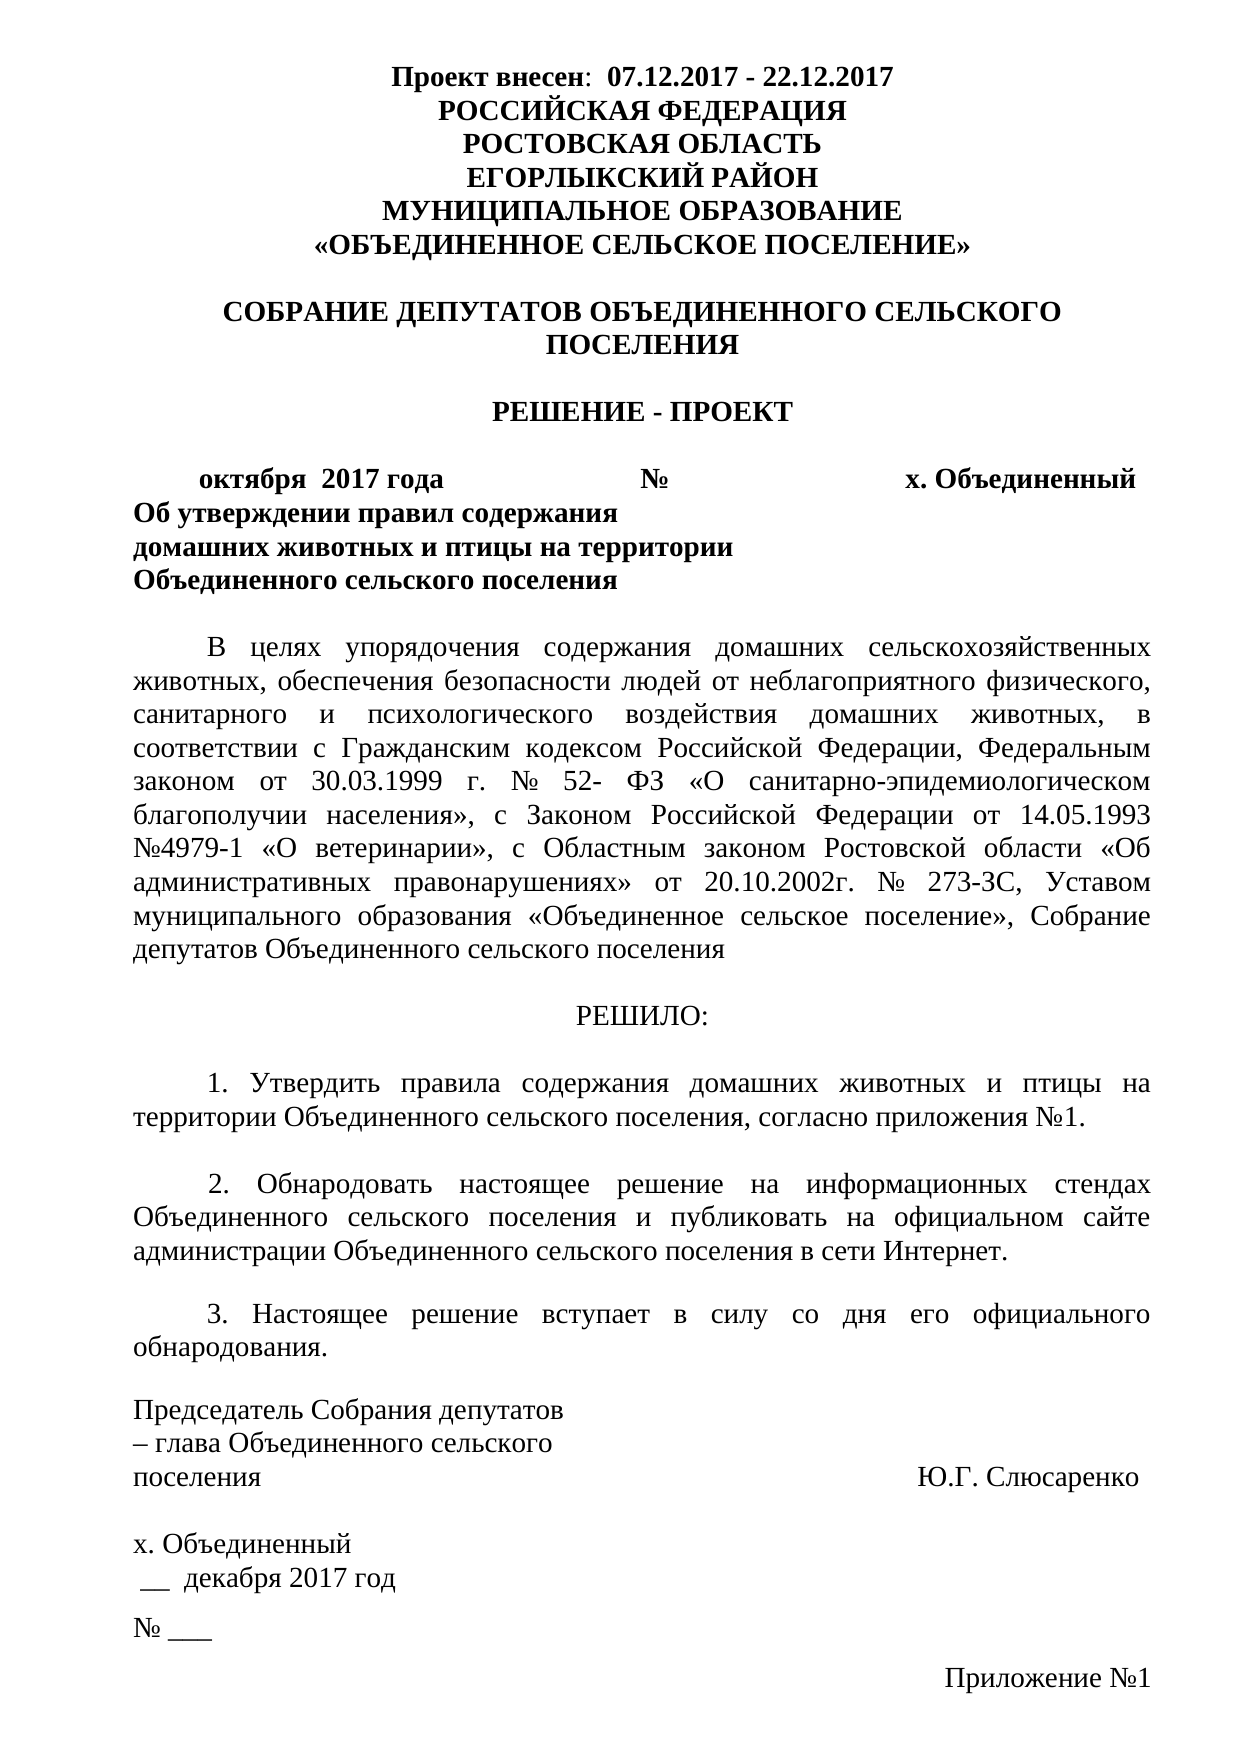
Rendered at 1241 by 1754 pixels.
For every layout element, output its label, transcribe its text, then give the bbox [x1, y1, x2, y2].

text МУНИЦИПАЛЬНОЕ ОБРАЗОВАНИЕ [133, 193, 1152, 227]
text Председатель Собрания депутатов [133, 1392, 1152, 1426]
text – глава Объединенного сельского [133, 1426, 1152, 1459]
text ЕГОРЛЫКСКИЙ РАЙОН [133, 160, 1152, 193]
text РЕШЕНИЕ - ПРОЕКТ [133, 394, 1152, 428]
text В целях упорядочения содержания домашних сельскохозяйственных животных, обеспечения безопасности людей от неблагоприятного физического, санитарного и психологического воздействия домашних животных, в соответствии с Гражданским кодексом Российской Федерации, Федеральным законом от 30.03.1999 г. № 52- ФЗ «О санитарно-эпидемиологическом благополучии населения», с Законом Российской Федерации от 14.05.1993 №4979-1 «О ветеринарии», с Областным законом Ростовской области «Об административных правонарушениях» от 20.10.2002г. № 273-ЗС, Уставом муниципального образования «Объединенное сельское поселение», Собрание депутатов Объединенного сельского поселения [133, 629, 1152, 965]
text Приложение №1 [709, 1660, 1152, 1694]
text 1. Утвердить правила содержания домашних животных и птицы на территории Объединенного сельского поселения, согласно приложения №1. [133, 1065, 1152, 1132]
text Об утверждении правил содержания [133, 495, 1211, 529]
text № ___ [133, 1610, 1152, 1644]
text Проект внесен: 07.12.2017 - 22.12.2017 [133, 59, 1152, 93]
text «ОБЪЕДИНЕННОЕ СЕЛЬСКОЕ ПОСЕЛЕНИЕ» [133, 227, 1152, 260]
text х. Объединенный [133, 1526, 1152, 1560]
text Объединенного сельского поселения [133, 562, 1211, 596]
text октября 2017 года № х. Объединенный [133, 462, 1152, 495]
text 2. Обнародовать настоящее решение на информационных стендах Объединенного сельского поселения и публиковать на официальном сайте администрации Объединенного сельского поселения в сети Интернет. [133, 1166, 1152, 1267]
text поселения Ю.Г. Слюсаренко [133, 1459, 1152, 1493]
text __ декабря 2017 год [133, 1560, 1152, 1593]
text РОСТОВСКАЯ ОБЛАСТЬ [133, 126, 1152, 160]
text РЕШИЛО: [133, 998, 1152, 1032]
text СОБРАНИЕ ДЕПУТАТОВ ОБЪЕДИНЕННОГО СЕЛЬСКОГО ПОСЕЛЕНИЯ [133, 294, 1152, 361]
text домашних животных и птицы на территории [133, 529, 1211, 562]
text РОССИЙСКАЯ ФЕДЕРАЦИЯ [133, 93, 1152, 126]
text 3. Настоящее решение вступает в силу со дня его официального обнародования. [133, 1296, 1152, 1363]
